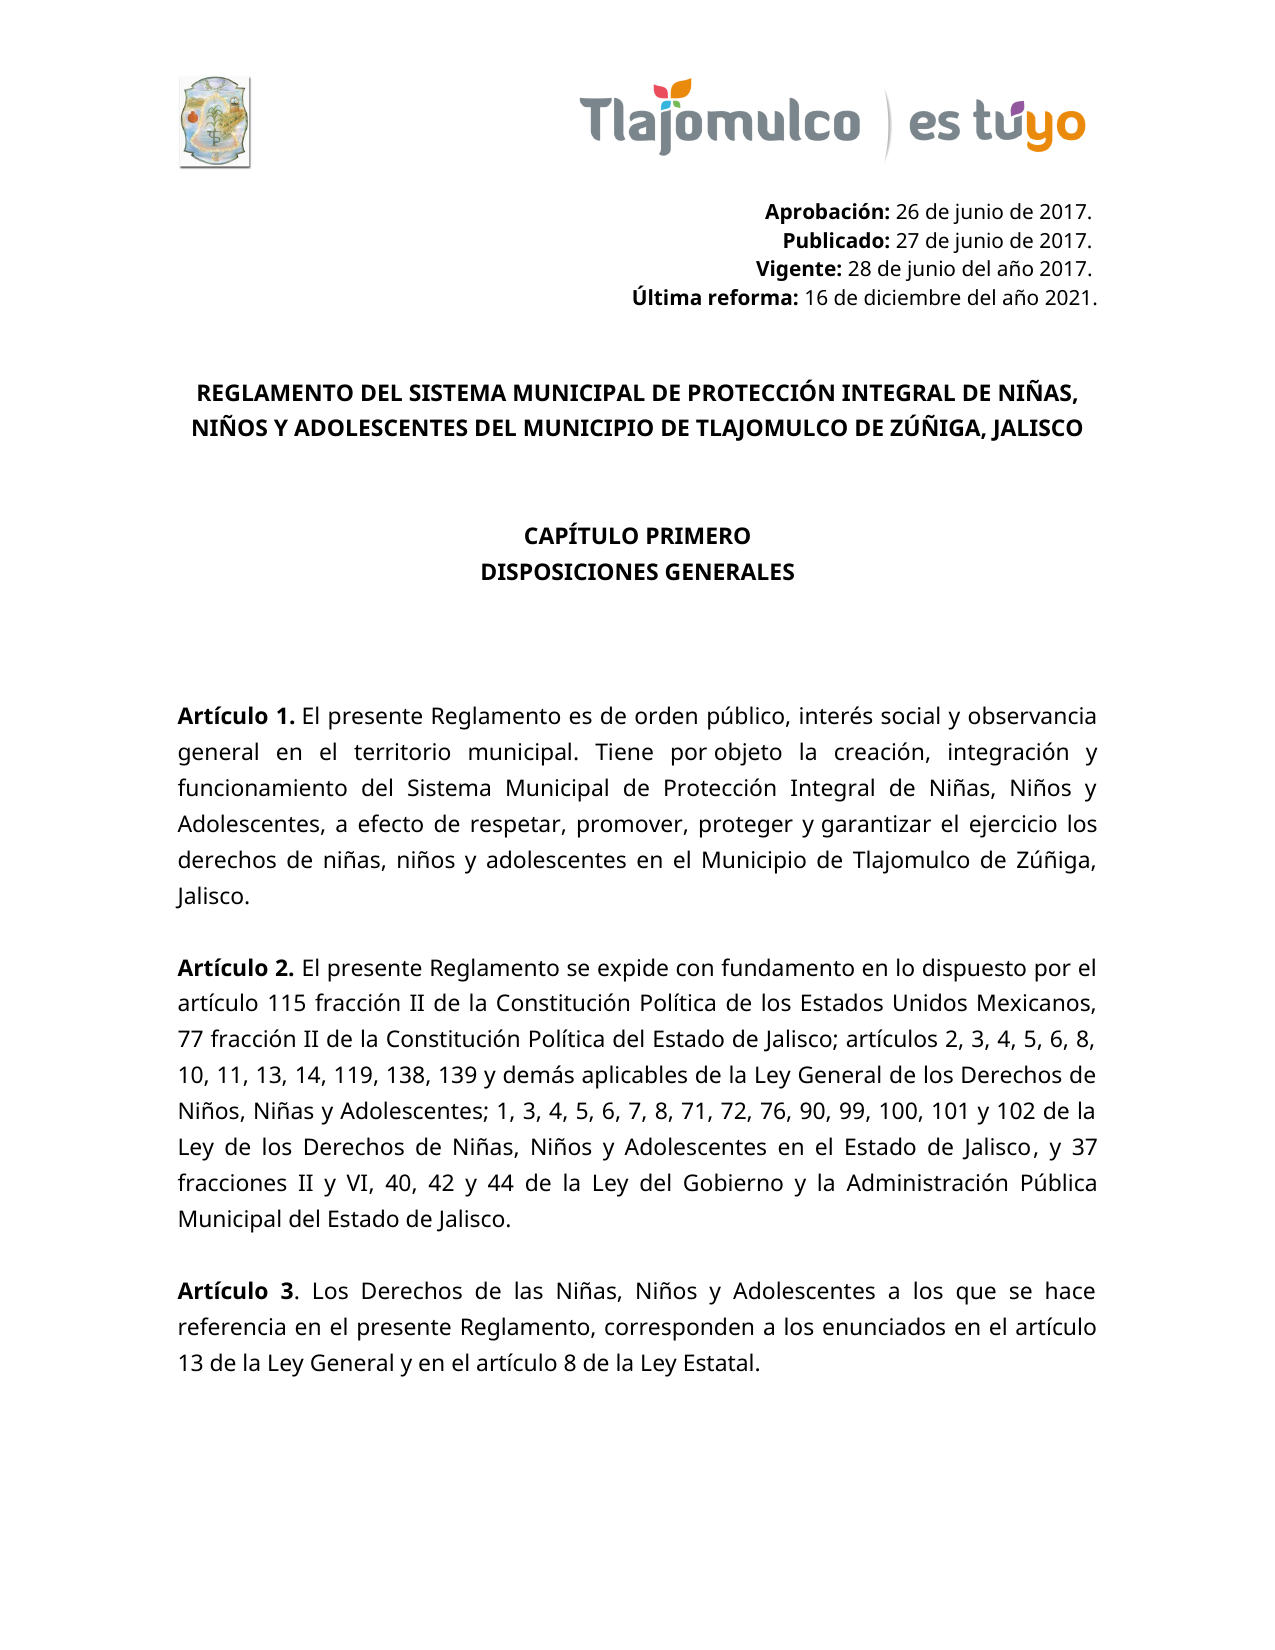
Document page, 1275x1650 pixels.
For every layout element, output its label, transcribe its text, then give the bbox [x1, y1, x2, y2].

picture [177, 75, 253, 170]
text DISPOSICIONES GENERALES [177, 556, 1098, 587]
text REGLAMENTO DEL SISTEMA MUNICIPAL DE PROTECCIÓN INTEGRAL DE NIÑAS, NIÑOS Y ADOLESCENTES DEL MUNICIPIO DE TLAJOMULCO DE ZÚÑIGA, JALISCO [177, 376, 1098, 444]
text Artículo 2. El presente Reglamento se expide con fundamento en lo dispuesto por el artículo 115 fracción II de la Constitución Política de los Estados Unidos Mexicanos, 77 fracción II de la Constitución Política del Estado de Jalisco; artículos 2, 3, 4, 5, 6, 8, 10, 11, 13, 14, 119, 138, 139 y demás aplicables de la Ley General de los Derechos de Niños, Niñas y Adolescentes; 1, 3, 4, 5, 6, 7, 8, 71, 72, 76, 90, 99, 100, 101 y 102 de la Ley de los Derechos de Niñas, Niños y Adolescentes en el Estado de Jalisco, y 37 fracciones II y VI, 40, 42 y 44 de la Ley del Gobierno y la Administración Pública Municipal del Estado de Jalisco. [177, 951, 1098, 1234]
text CAPÍTULO PRIMERO [177, 520, 1098, 551]
picture [569, 75, 1098, 169]
text Artículo 3. Los Derechos de las Niñas, Niños y Adolescentes a los que se hace referencia en el presente Reglamento, corresponden a los enunciados en el artículo 13 de la Ley General y en el artículo 8 de la Ley Estatal. [177, 1275, 1098, 1378]
text Última reforma: 16 de diciembre del año 2021. [177, 283, 1098, 311]
text Publicado: 27 de junio de 2017. Vigente: 28 de junio del año 2017. [709, 226, 1092, 283]
text Aprobación: 26 de junio de 2017. [709, 197, 1092, 226]
text Artículo 1. El presente Reglamento es de orden público, interés social y observancia general en el territorio municipal. Tiene por objeto la creación, integración y funcionamiento del Sistema Municipal de Protección Integral de Niñas, Niños y Adolescentes, a efecto de respetar, promover, proteger y garantizar el ejercicio los derechos de niñas, niños y adolescentes en el Municipio de Tlajomulco de Zúñiga, Jalisco. [177, 700, 1098, 911]
